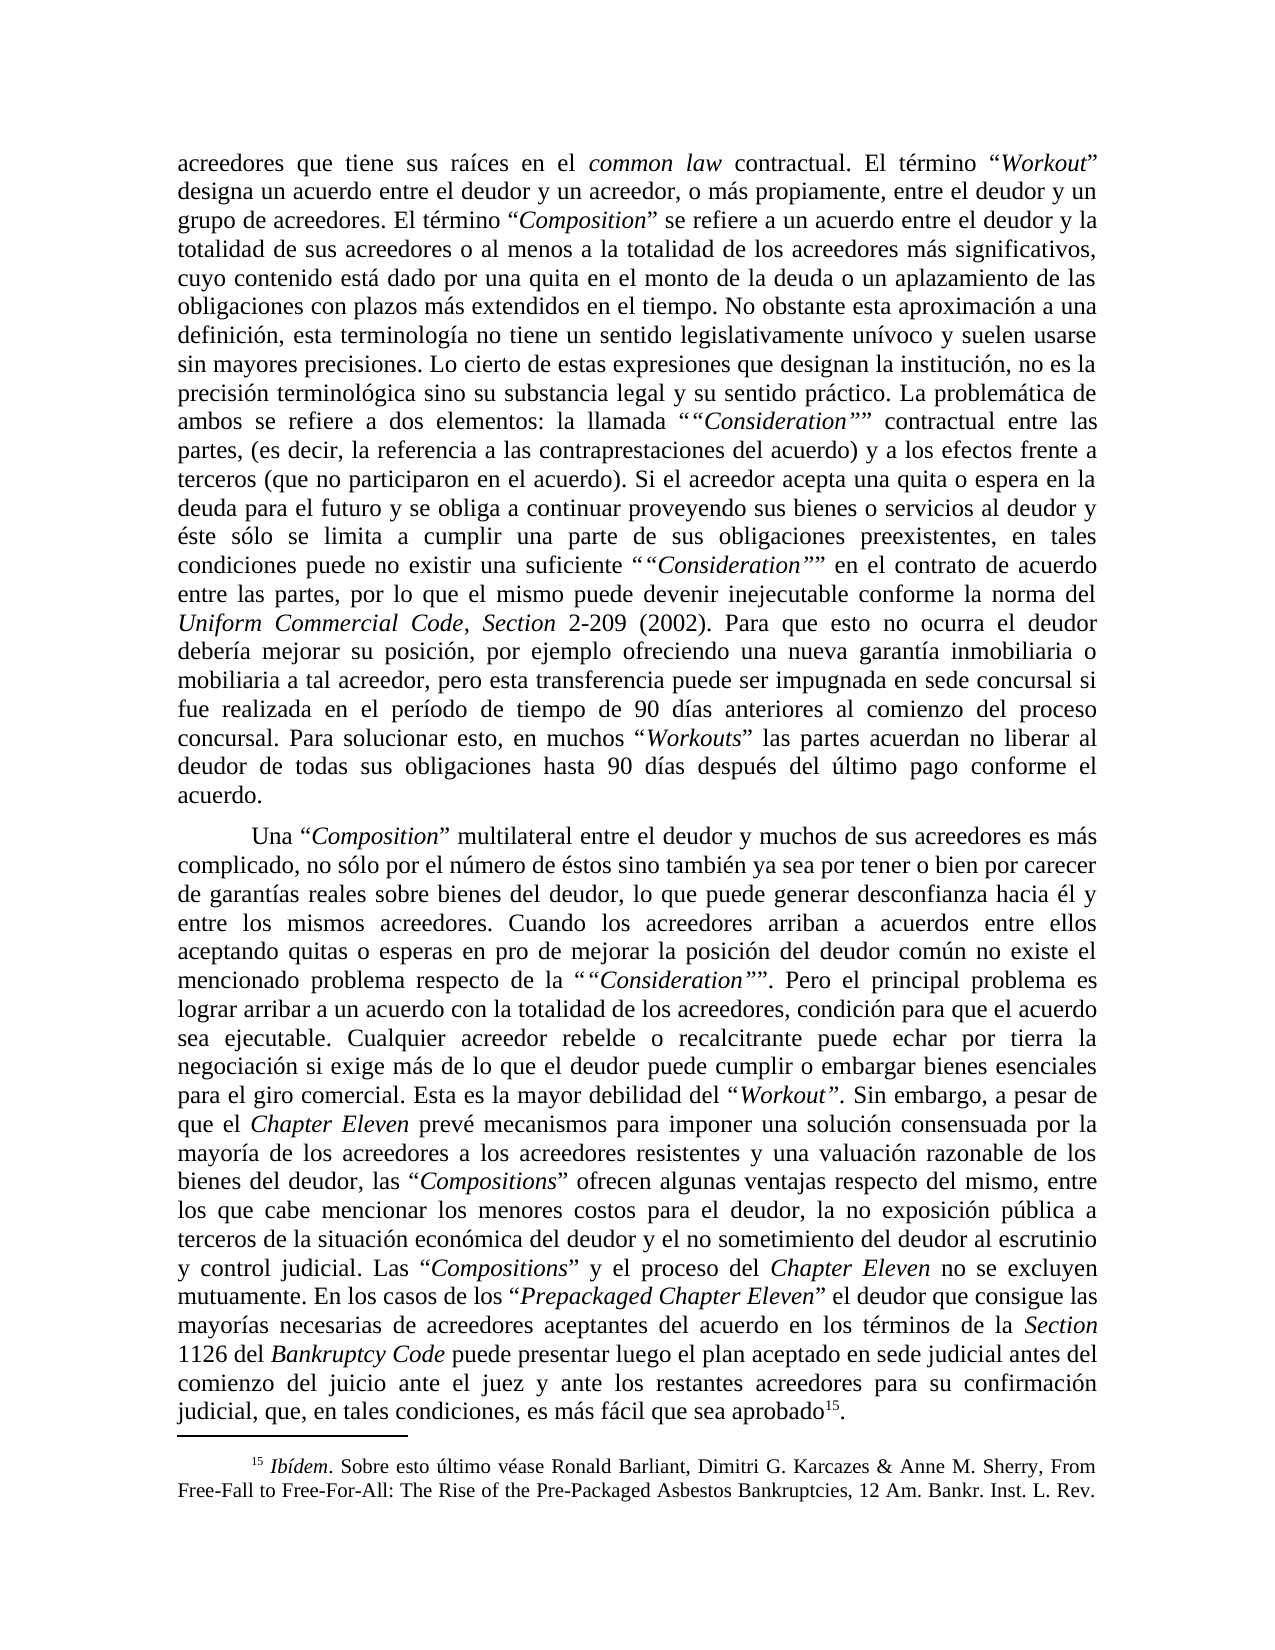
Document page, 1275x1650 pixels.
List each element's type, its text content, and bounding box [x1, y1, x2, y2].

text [177, 148, 1098, 809]
text Una “Composition” multilateral entre el deudor y muchos de sus acreedores es más complicado, no sólo por el número de éstos sino también ya sea por tener o bien por carecer de garantías reales sobre bienes del deudor, lo que puede generar desconfianza hacia él y entre los mismos acreedores. Cuando los acreedores arriban a acuerdos entre ellos aceptando quitas o esperas en pro de mejorar la posición del deudor común no existe el mencionado problema respecto de la ““Consideration””. Pero el principal problema es lograr arribar a un acuerdo con la totalidad de los acreedores, condición para que el acuerdo sea ejecutable. Cualquier acreedor rebelde o recalcitrante puede echar por tierra la negociación si exige más de lo que el deudor puede cumplir o embargar bienes esenciales para el giro comercial. Esta es la mayor debilidad del “Workout”. Sin embargo, a pesar de que el Chapter Eleven prevé mecanismos para imponer una solución consensuada por la mayoría de los acreedores a los acreedores resistentes y una valuación razonable de los bienes del deudor, las “Compositions” ofrecen algunas ventajas respecto del mismo, entre los que cabe mencionar los menores costos para el deudor, la no exposición pública a terceros de la situación económica del deudor y el no sometimiento del deudor al escrutinio y control judicial. Las “Compositions” y el proceso del Chapter Eleven no se excluyen mutuamente. En los casos de los “Prepackaged Chapter Eleven” el deudor que consigue las mayorías necesarias de acreedores aceptantes del acuerdo en los términos de la Section 1126 del Bankruptcy Code puede presentar luego el plan aceptado en sede judicial antes del comienzo del juicio ante el juez y ante los restantes acreedores para su confirmación judicial, que, en tales condiciones, es más fácil que sea aprobado. [177, 821, 1098, 1425]
